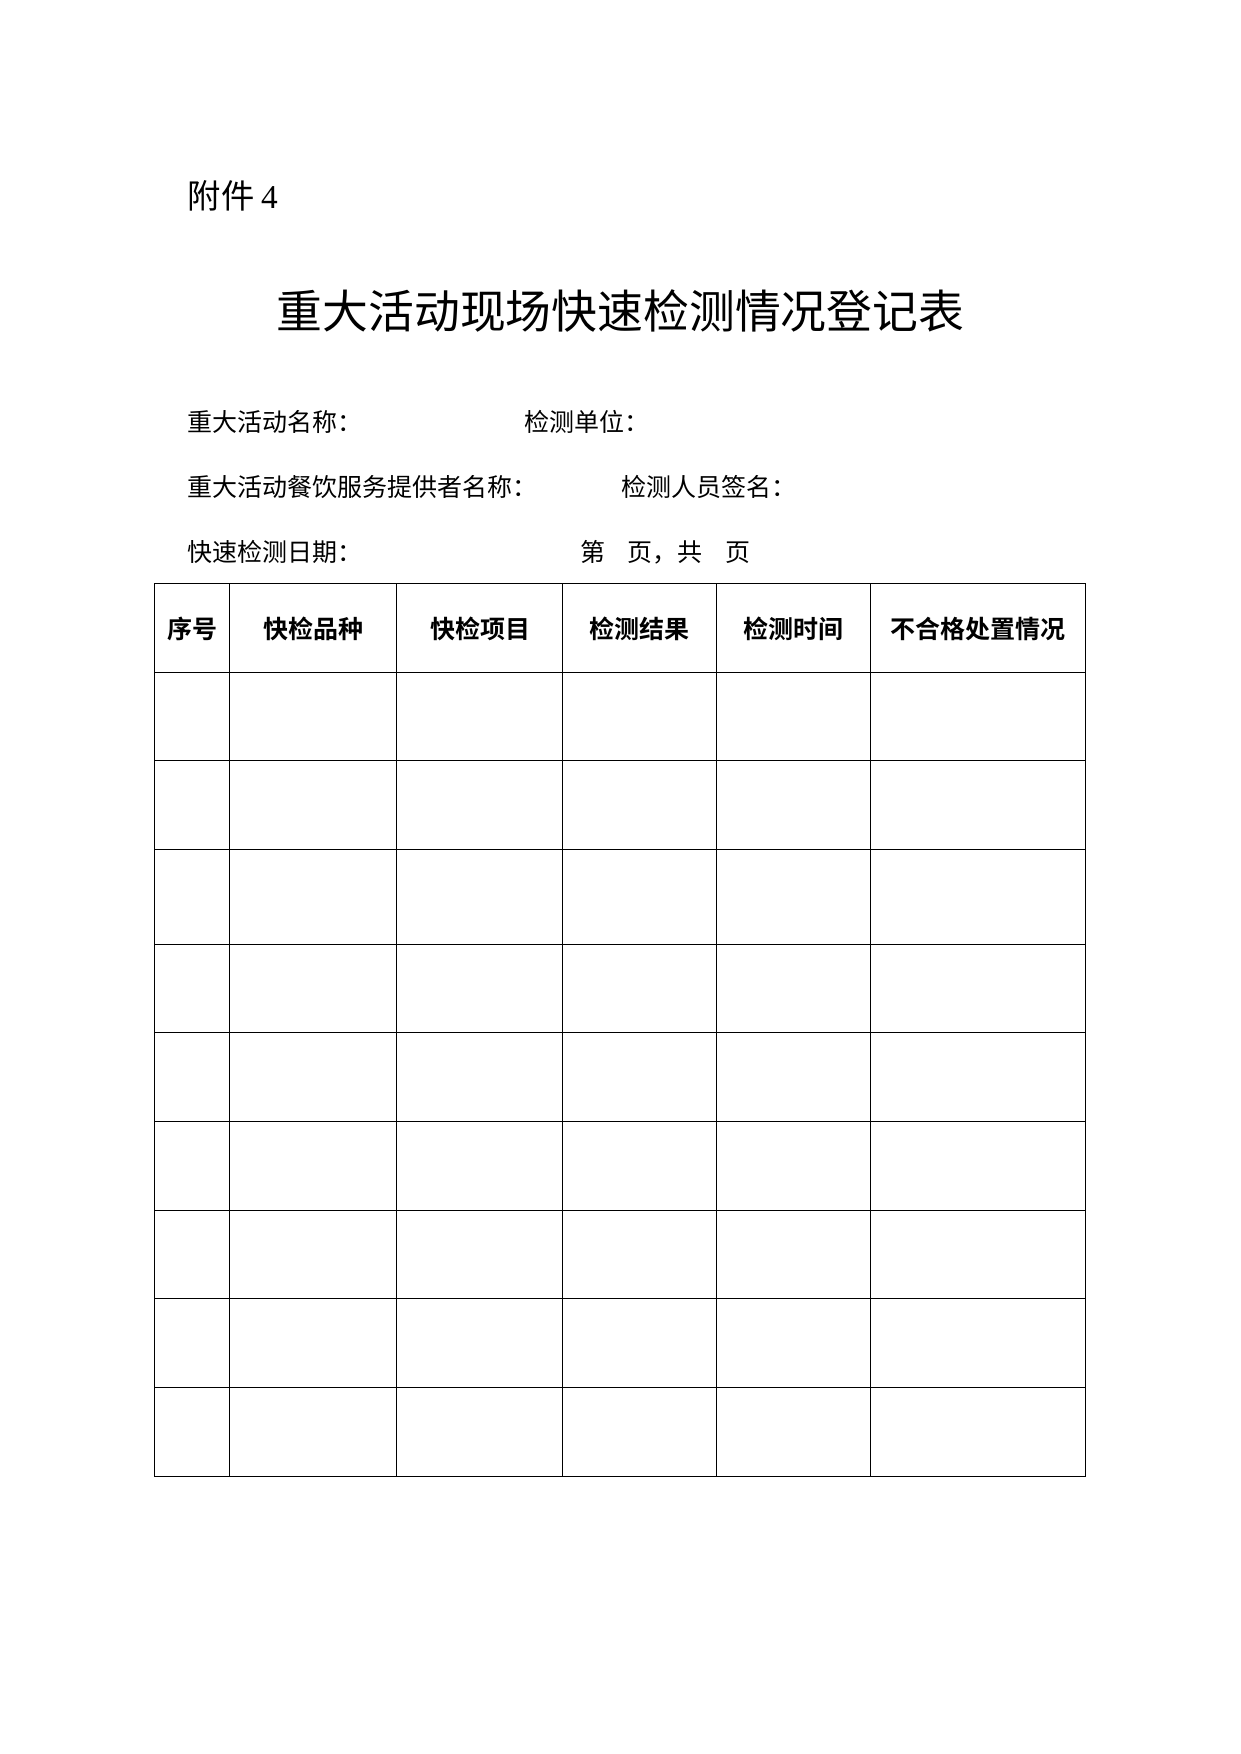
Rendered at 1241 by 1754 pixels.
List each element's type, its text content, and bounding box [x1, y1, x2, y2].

table_cell [230, 1299, 396, 1387]
text 重大活动名称： 检测单位： [187, 388, 1053, 453]
table_cell [563, 1033, 716, 1121]
table_cell [717, 1299, 870, 1387]
table_cell [563, 1211, 716, 1298]
table_header 快检品种 [230, 584, 396, 672]
table_header 序号 [155, 584, 229, 672]
table_cell [397, 945, 562, 1032]
table_cell [230, 761, 396, 849]
table_cell [155, 1299, 229, 1387]
table_cell [871, 850, 1085, 944]
table_cell [397, 1299, 562, 1387]
table_cell [230, 945, 396, 1032]
table_cell [563, 1299, 716, 1387]
table_cell [871, 945, 1085, 1032]
table_cell [717, 1033, 870, 1121]
table_cell [397, 850, 562, 944]
table_cell [397, 1033, 562, 1121]
table_cell [397, 761, 562, 849]
table_cell [155, 761, 229, 849]
table_cell [230, 673, 396, 760]
table_cell [871, 1299, 1085, 1387]
table_header 检测结果 [563, 584, 716, 672]
text 重大活动现场快速检测情况登记表 [187, 259, 1053, 357]
table_cell [871, 1122, 1085, 1209]
table_cell [717, 850, 870, 944]
table_cell [155, 1033, 229, 1121]
table_cell [563, 850, 716, 944]
table_cell [155, 945, 229, 1032]
table_cell [563, 945, 716, 1032]
table_cell [155, 1211, 229, 1298]
table_cell [871, 1033, 1085, 1121]
table_cell [397, 1388, 562, 1476]
table_cell [871, 673, 1085, 760]
table_cell [397, 673, 562, 760]
table_cell [230, 1388, 396, 1476]
table_cell [230, 1122, 396, 1209]
table_cell [155, 1388, 229, 1476]
table_cell [871, 1388, 1085, 1476]
table_cell [563, 761, 716, 849]
text 重大活动餐饮服务提供者名称： 检测人员签名： [187, 453, 1053, 518]
text 附件4 [187, 162, 1053, 227]
table_header 快检项目 [397, 584, 562, 672]
table_cell [230, 1033, 396, 1121]
text 快速检测日期： 第 页，共 页 [187, 518, 1053, 583]
table_cell [230, 1211, 396, 1298]
table_cell [230, 850, 396, 944]
table_cell [717, 1122, 870, 1209]
table_cell [563, 1122, 716, 1209]
table_header 不合格处置情况 [871, 584, 1085, 672]
table_cell [563, 673, 716, 760]
table_cell [717, 1388, 870, 1476]
table_cell [155, 1122, 229, 1209]
table_cell [397, 1122, 562, 1209]
table_cell [155, 673, 229, 760]
table_cell [717, 945, 870, 1032]
table_cell [871, 1211, 1085, 1298]
table_header 检测时间 [717, 584, 870, 672]
table_cell [563, 1388, 716, 1476]
table_cell [397, 1211, 562, 1298]
table_cell [155, 850, 229, 944]
table_cell [717, 1211, 870, 1298]
table_cell [871, 761, 1085, 849]
table_cell [717, 673, 870, 760]
table_cell [717, 761, 870, 849]
